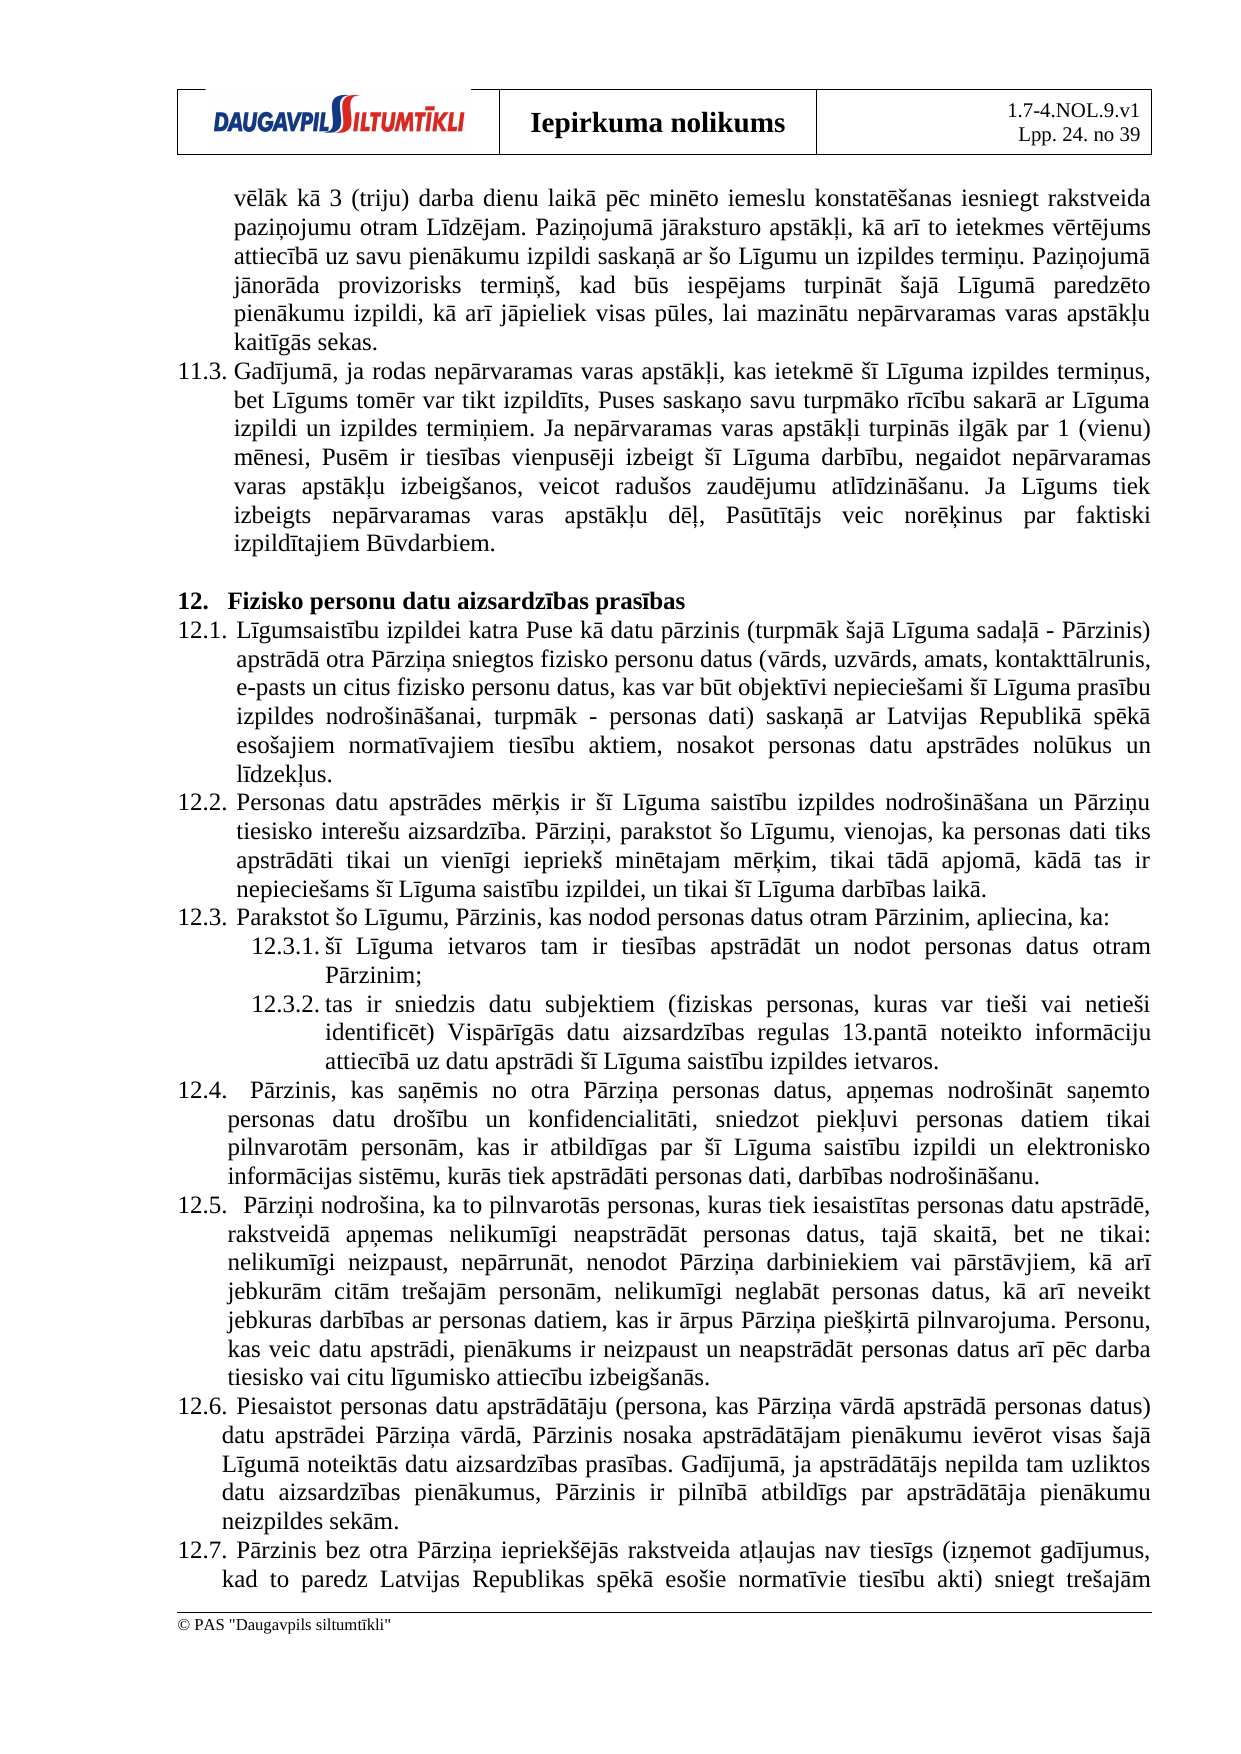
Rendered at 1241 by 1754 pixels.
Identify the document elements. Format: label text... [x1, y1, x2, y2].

list šī Līguma ietvaros tam ir tiesības apstrādāt un nodot personas datus otram Pārzinim; [251, 931, 1152, 989]
list tas ir sniedzis datu subjektiem (fiziskas personas, kuras var tieši vai netieši identificēt) Vispārīgās datu aizsardzības regulas 13.pantā noteikto informāciju attiecībā uz datu apstrādi šī Līguma saistību izpildes ietvaros. [251, 989, 1152, 1075]
list Līgumsaistību izpildei katra Puse kā datu pārzinis (turpmāk šajā Līguma sadaļā - Pārzinis) apstrādā otra Pārziņa sniegtos fizisko personu datus (vārds, uzvārds, amats, kontakttālrunis, e-pasts un citus fizisko personu datus, kas var būt objektīvi nepieciešami šī Līguma prasību izpildes nodrošināšanai, turpmāk - personas dati) saskaņā ar Latvijas Republikā spēkā esošajiem normatīvajiem tiesību aktiem, nosakot personas datu apstrādes nolūkus un līdzekļus. [177, 615, 1152, 787]
list Gadījumā, ja rodas nepārvaramas varas apstākļi, kas ietekmē šī Līguma izpildes termiņus, bet Līgums tomēr var tikt izpildīts, Puses saskaņo savu turpmāko rīcību sakarā ar Līguma izpildi un izpildes termiņiem. Ja nepārvaramas varas apstākļi turpinās ilgāk par 1 (vienu) mēnesi, Pusēm ir tiesības vienpusēji izbeigt šī Līguma darbību, negaidot nepārvaramas varas apstākļu izbeigšanos, veicot radušos zaudējumu atlīdzināšanu. Ja Līgums tiek izbeigts nepārvaramas varas apstākļu dēļ, Pasūtītājs veic norēķinus par faktiski izpildītajiem Būvdarbiem. [177, 356, 1152, 557]
list Parakstot šo Līgumu, Pārzinis, kas nodod personas datus otram Pārzinim, apliecina, ka: [177, 902, 1152, 931]
list Pārziņi nodrošina, ka to pilnvarotās personas, kuras tiek iesaistītas personas datu apstrādē, rakstveidā apņemas nelikumīgi neapstrādāt personas datus, tajā skaitā, bet ne tikai: nelikumīgi neizpaust, nepārrunāt, nenodot Pārziņa darbiniekiem vai pārstāvjiem, kā arī jebkurām citām trešajām personām, nelikumīgi neglabāt personas datus, kā arī neveikt jebkuras darbības ar personas datiem, kas ir ārpus Pārziņa piešķirtā pilnvarojuma. Personu, kas veic datu apstrādi, pienākums ir neizpaust un neapstrādāt personas datus arī pēc darba tiesisko vai citu līgumisko attiecību izbeigšanās. [177, 1190, 1152, 1391]
list Piesaistot personas datu apstrādātāju (persona, kas Pārziņa vārdā apstrādā personas datus) datu apstrādei Pārziņa vārdā, Pārzinis nosaka apstrādātājam pienākumu ievērot visas šajā Līgumā noteiktās datu aizsardzības prasības. Gadījumā, ja apstrādātājs nepilda tam uzliktos datu aizsardzības pienākumus, Pārzinis ir pilnībā atbildīgs par apstrādātāja pienākumu neizpildes sekām. [177, 1391, 1152, 1535]
list Fizisko personu datu aizsardzības prasības [177, 586, 1152, 615]
picture [205, 89, 472, 154]
list Personas datu apstrādes mērķis ir šī Līguma saistību izpildes nodrošināšana un Pārziņu tiesisko interešu aizsardzība. Pārziņi, parakstot šo Līgumu, vienojas, ka personas dati tiks apstrādāti tikai un vienīgi iepriekš minētajam mērķim, tikai tādā apjomā, kādā tas ir nepieciešams šī Līguma saistību izpildei, un tikai šī Līguma darbības laikā. [177, 787, 1152, 902]
list Pārzinis, kas saņēmis no otra Pārziņa personas datus, apņemas nodrošināt saņemto personas datu drošību un konfidencialitāti, sniedzot piekļuvi personas datiem tikai pilnvarotām personām, kas ir atbildīgas par šī Līguma saistību izpildi un elektronisko informācijas sistēmu, kurās tiek apstrādāti personas dati, darbības nodrošināšanu. [177, 1075, 1152, 1190]
